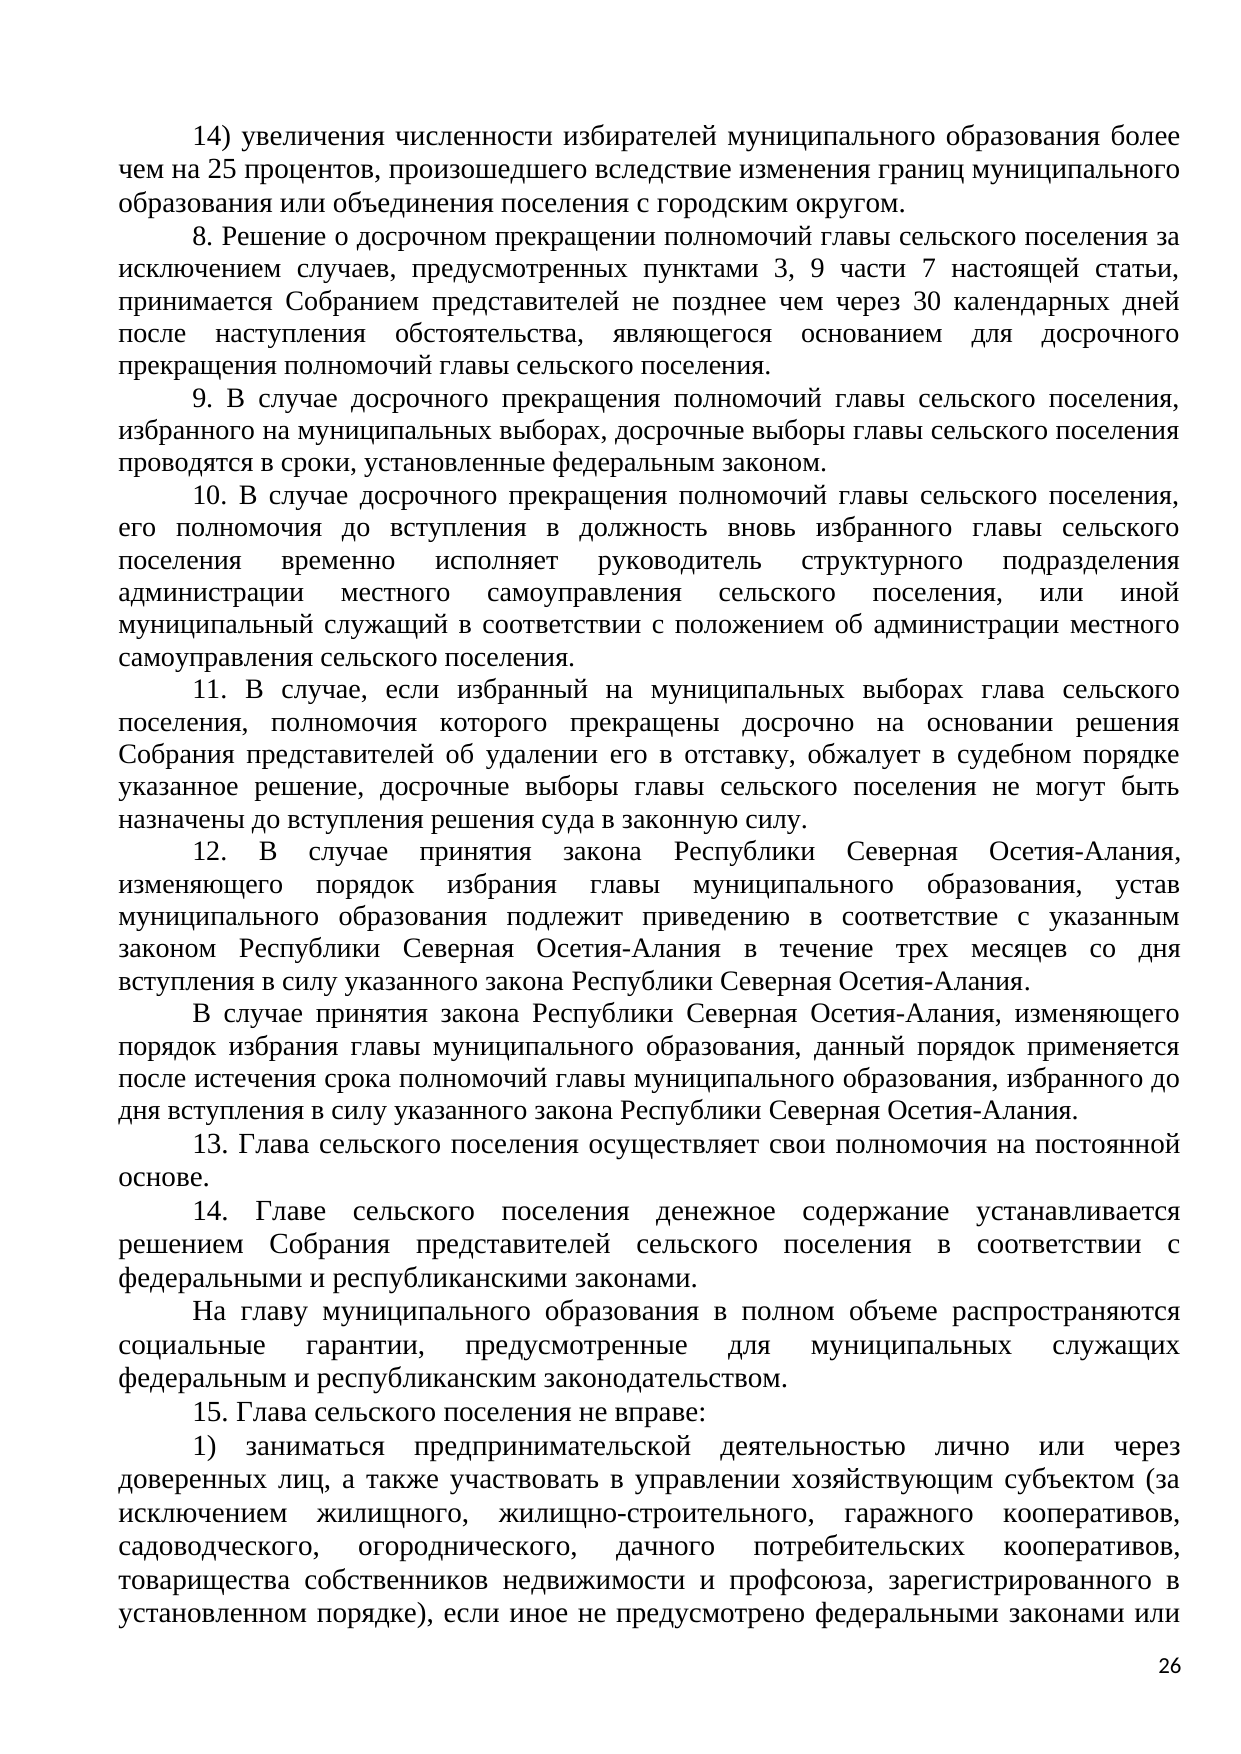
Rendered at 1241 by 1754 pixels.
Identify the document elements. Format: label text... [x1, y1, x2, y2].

text 10. В случае досрочного прекращения полномочий главы сельского поселения, его полномочия до вступления в должность вновь избранного главы сельского поселения временно исполняет руководитель структурного подразделения администрации местного самоуправления сельского поселения, или иной муниципальный служащий в соответствии с положением об администрации местного самоуправления сельского поселения. [118, 478, 1181, 672]
text 14) увеличения численности избирателей муниципального образования более чем на 25 процентов, произошедшего вследствие изменения границ муниципального образования или объединения поселения с городским округом. [118, 118, 1181, 219]
text На главу муниципального образования в полном объеме распространяются социальные гарантии, предусмотренные для муниципальных служащих федеральным и республиканским законодательством. [118, 1293, 1181, 1394]
text 14. Главе сельского поселения денежное содержание устанавливается решением Собрания представителей сельского поселения в соответствии с федеральными и республиканскими законами. [118, 1193, 1181, 1293]
text 11. В случае, если избранный на муниципальных выборах глава сельского поселения, полномочия которого прекращены досрочно на основании решения Собрания представителей об удалении его в отставку, обжалует в судебном порядке указанное решение, досрочные выборы главы сельского поселения не могут быть назначены до вступления решения суда в законную силу. [118, 672, 1181, 834]
text В случае принятия закона Республики Северная Осетия-Алания, изменяющего порядок избрания главы муниципального образования, данный порядок применяется после истечения срока полномочий главы муниципального образования, избранного до дня вступления в силу указанного закона Республики Северная Осетия-Алания. [118, 996, 1181, 1126]
text 8. Решение о досрочном прекращении полномочий главы сельского поселения за исключением случаев, предусмотренных пунктами 3, 9 части 7 настоящей статьи, принимается Собранием представителей не позднее чем через 30 календарных дней после наступления обстоятельства, являющегося основанием для досрочного прекращения полномочий главы сельского поселения. [118, 219, 1181, 381]
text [118, 1428, 1181, 1629]
text 12. В случае принятия закона Республики Северная Осетия-Алания, изменяющего порядок избрания главы муниципального образования, устав муниципального образования подлежит приведению в соответствие с указанным законом Республики Северная Осетия-Алания в течение трех месяцев со дня вступления в силу указанного закона Республики Северная Осетия-Алания. [118, 834, 1181, 996]
text 9. В случае досрочного прекращения полномочий главы сельского поселения, избранного на муниципальных выборах, досрочные выборы главы сельского поселения проводятся в сроки, установленные федеральным законом. [118, 381, 1181, 478]
text 15. Глава сельского поселения не вправе: [118, 1394, 1181, 1428]
text 13. Глава сельского поселения осуществляет свои полномочия на постоянной основе. [118, 1126, 1181, 1193]
